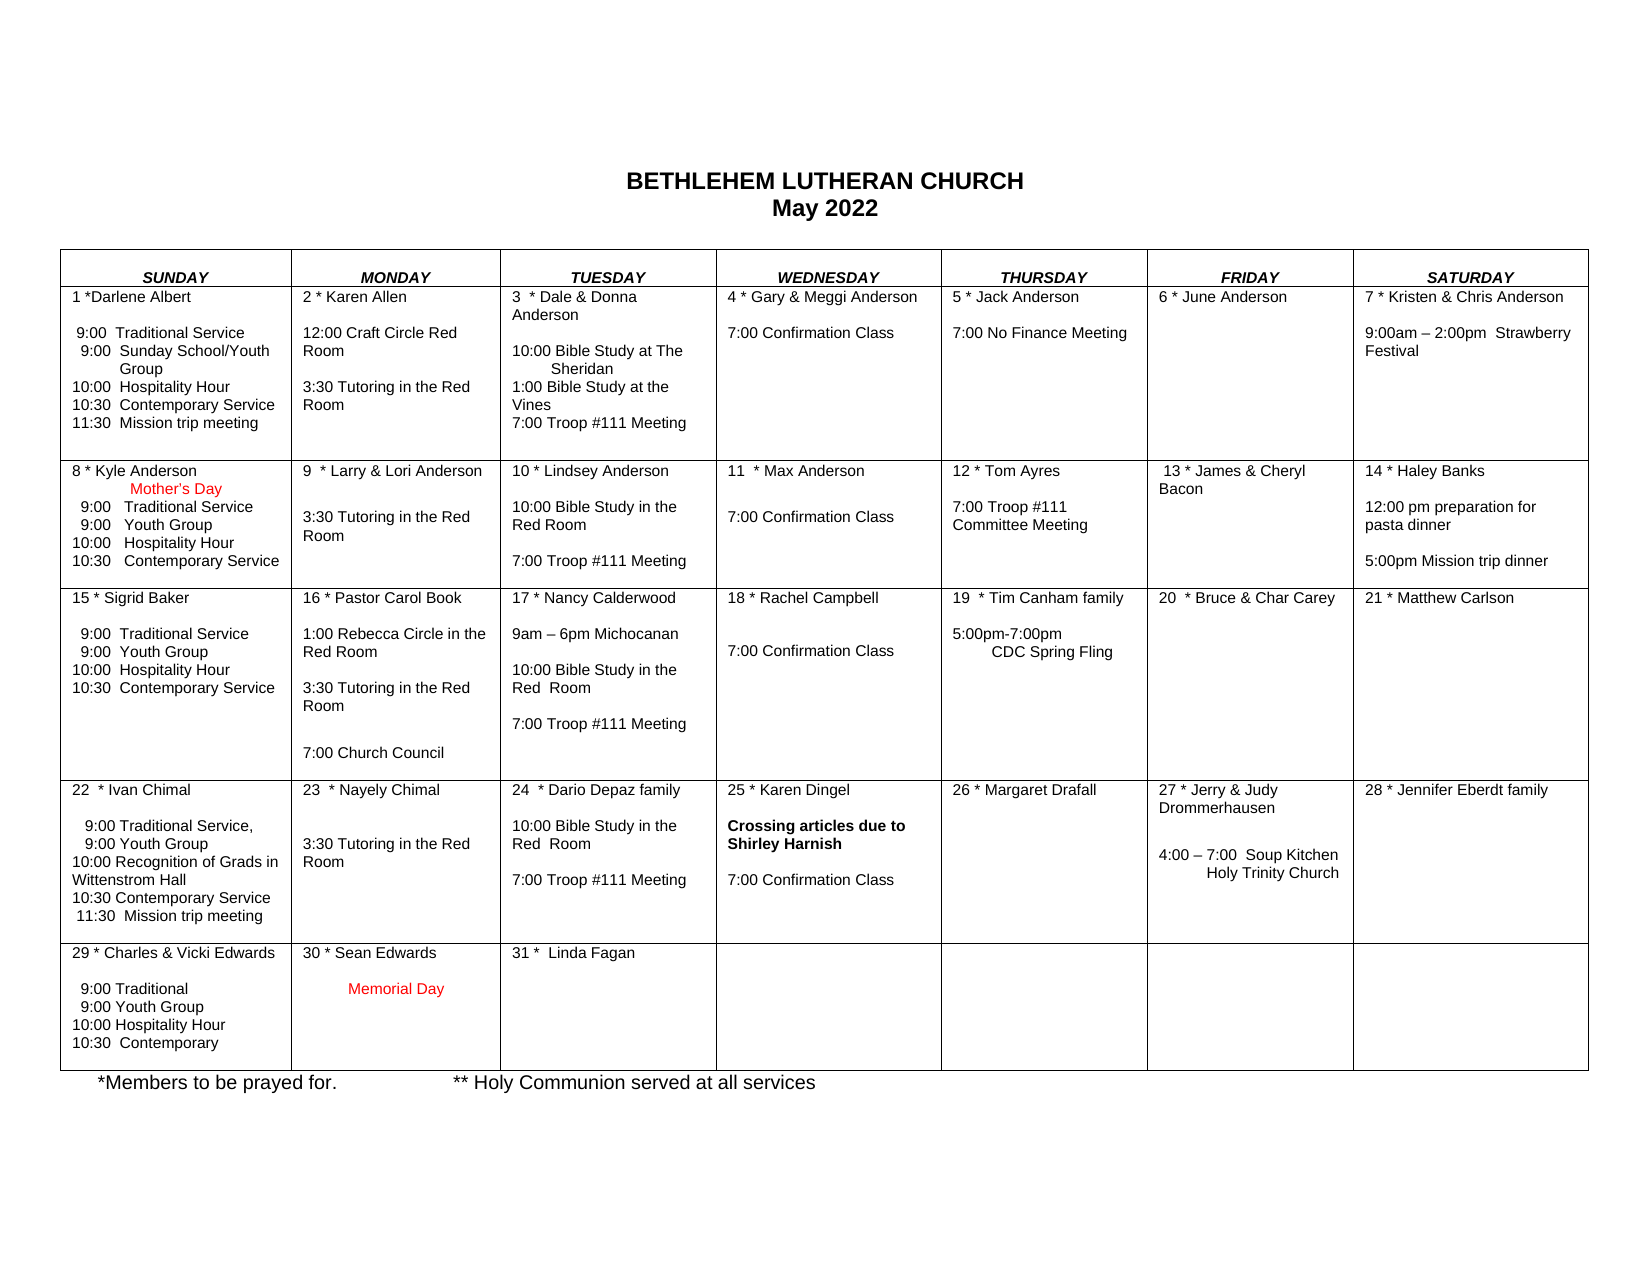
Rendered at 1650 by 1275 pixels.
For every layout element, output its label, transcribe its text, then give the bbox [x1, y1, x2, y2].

table_cell 16 * Pastor Carol Book 1:00 Rebecca Circle in the Red Room 3:30 Tutoring in the Red Room 7:00 Church Council [292, 589, 500, 779]
table_header WEDNESDAY [717, 250, 941, 286]
table_cell 9 * Larry & Lori Anderson 3:30 Tutoring in the Red Room [292, 461, 500, 588]
text May 2022 [60, 194, 1590, 222]
table_cell 10 * Lindsey Anderson 10:00 Bible Study in the Red Room 7:00 Troop #111 Meeting [501, 461, 716, 588]
table_header FRIDAY [1148, 250, 1353, 286]
table_cell [942, 944, 1147, 1070]
table_cell 27 * Jerry & Judy Drommerhausen 4:00 – 7:00 Soup Kitchen Holy Trinity Church [1148, 781, 1353, 943]
text *Members to be prayed for. ** Holy Communion served at all services [97, 1071, 1590, 1094]
table_header SATURDAY [1354, 250, 1588, 286]
table_cell 13 * James & Cheryl Bacon [1148, 461, 1353, 588]
table_cell 25 * Karen Dingel Crossing articles due to Shirley Harnish 7:00 Confirmation Class [717, 781, 941, 943]
table_cell 3 * Dale & Donna Anderson 10:00 Bible Study at The Sheridan 1:00 Bible Study at the Vines 7:00 Troop #111 Meeting [501, 287, 716, 460]
table_header TUESDAY [501, 250, 716, 286]
table_cell 30 * Sean Edwards Memorial Day [292, 944, 500, 1070]
table_cell [1354, 944, 1588, 1070]
table_cell 23 * Nayely Chimal 3:30 Tutoring in the Red Room [292, 781, 500, 943]
table_cell 1 *Darlene Albert 9:00 Traditional Service 9:00 Sunday School/Youth Group 10:00 Hospitality Hour 10:30 Contemporary Service 11:30 Mission trip meeting [61, 287, 291, 460]
table_header MONDAY [292, 250, 500, 286]
table_cell 12 * Tom Ayres 7:00 Troop #111 Committee Meeting [942, 461, 1147, 588]
table_cell 4 * Gary & Meggi Anderson 7:00 Confirmation Class [717, 287, 941, 460]
table_cell [717, 944, 941, 1070]
table_cell 19 * Tim Canham family 5:00pm-7:00pm CDC Spring Fling [942, 589, 1147, 779]
table_cell 8 * Kyle Anderson Mother’s Day 9:00 Traditional Service 9:00 Youth Group 10:00 Hospitality Hour 10:30 Contemporary Service [61, 461, 291, 588]
table_header SUNDAY [61, 250, 291, 286]
table_cell 18 * Rachel Campbell 7:00 Confirmation Class [717, 589, 941, 779]
table_header THURSDAY [942, 250, 1147, 286]
table_cell 17 * Nancy Calderwood 9am – 6pm Michocanan 10:00 Bible Study in the Red Room 7:00 Troop #111 Meeting [501, 589, 716, 779]
table_cell 26 * Margaret Drafall [942, 781, 1147, 943]
table_cell 6 * June Anderson [1148, 287, 1353, 460]
table_cell 11 * Max Anderson 7:00 Confirmation Class [717, 461, 941, 588]
table_cell 22 * Ivan Chimal 9:00 Traditional Service, 9:00 Youth Group 10:00 Recognition of Grads in Wittenstrom Hall 10:30 Contemporary Service 11:30 Mission trip meeting [61, 781, 291, 943]
table_cell 21 * Matthew Carlson [1354, 589, 1588, 779]
table_cell 14 * Haley Banks 12:00 pm preparation for pasta dinner 5:00pm Mission trip dinner [1354, 461, 1588, 588]
table_cell 28 * Jennifer Eberdt family [1354, 781, 1588, 943]
text BETHLEHEM LUTHERAN CHURCH [60, 167, 1590, 194]
table_cell 5 * Jack Anderson 7:00 No Finance Meeting [942, 287, 1147, 460]
table_cell 7 * Kristen & Chris Anderson 9:00am – 2:00pm Strawberry Festival [1354, 287, 1588, 460]
table_cell 31 * Linda Fagan [501, 944, 716, 1070]
table_cell 2 * Karen Allen 12:00 Craft Circle Red Room 3:30 Tutoring in the Red Room [292, 287, 500, 460]
table_cell 20 * Bruce & Char Carey [1148, 589, 1353, 779]
table_cell [1148, 944, 1353, 1070]
table_cell 24 * Dario Depaz family 10:00 Bible Study in the Red Room 7:00 Troop #111 Meeting [501, 781, 716, 943]
table_cell 29 * Charles & Vicki Edwards 9:00 Traditional 9:00 Youth Group 10:00 Hospitality Hour 10:30 Contemporary [61, 944, 291, 1070]
table_cell 15 * Sigrid Baker 9:00 Traditional Service 9:00 Youth Group 10:00 Hospitality Hour 10:30 Contemporary Service [61, 589, 291, 779]
